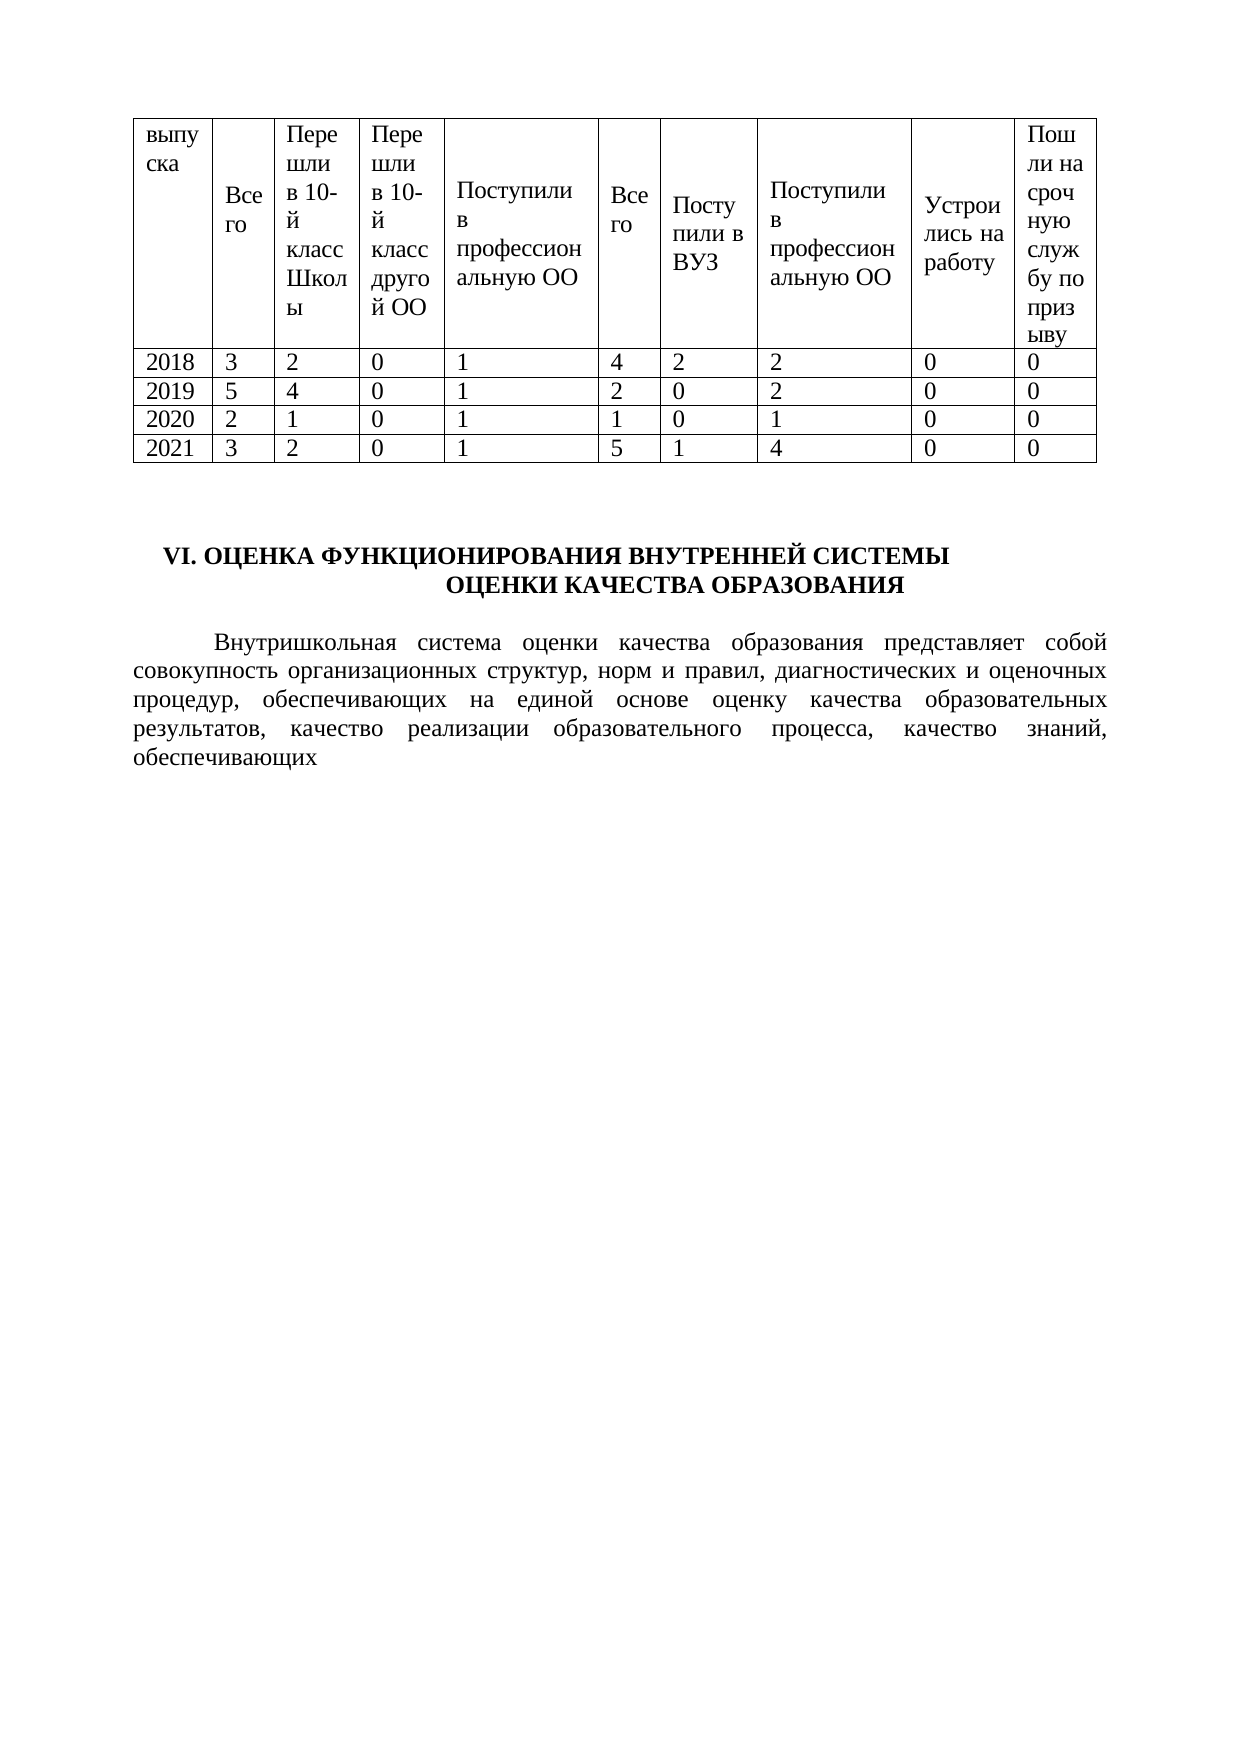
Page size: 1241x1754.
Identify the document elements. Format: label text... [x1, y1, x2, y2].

table_cell 2 [758, 378, 911, 405]
table_cell 0 [912, 435, 1014, 462]
table_cell 0 [1015, 406, 1096, 434]
table_cell 2021 [134, 435, 212, 462]
table_cell 1 [445, 349, 598, 377]
table_cell 0 [912, 406, 1014, 434]
table_cell 2 [213, 406, 274, 434]
table_cell 1 [661, 435, 757, 462]
table_cell 1 [445, 406, 598, 434]
table_cell 0 [1015, 435, 1096, 462]
table_header Пере шли в 10- й класс Школ ы [275, 119, 359, 348]
table_cell 0 [1015, 349, 1096, 377]
table_cell 0 [661, 378, 757, 405]
table_cell 2 [275, 435, 359, 462]
table_cell 0 [661, 406, 757, 434]
table_header выпу ска [134, 119, 212, 348]
table_header Все го [599, 119, 660, 348]
table_cell 0 [360, 349, 444, 377]
subtitle ОЦЕНКА ФУНКЦИОНИРОВАНИЯ ВНУТРЕННЕЙ СИСТЕМЫ ОЦЕНКИ КАЧЕСТВА ОБРАЗОВАНИЯ [163, 541, 1014, 599]
table_cell 3 [213, 435, 274, 462]
table_cell 2 [599, 378, 660, 405]
table_cell 2020 [134, 406, 212, 434]
table_cell 2 [275, 349, 359, 377]
table_cell 2 [758, 349, 911, 377]
table_header Поступили в профессион альную ОО [758, 119, 911, 348]
table_header Устрои лись на работу [912, 119, 1014, 348]
table_cell 4 [758, 435, 911, 462]
table_cell 5 [213, 378, 274, 405]
table_cell 1 [445, 435, 598, 462]
table_cell 0 [1015, 378, 1096, 405]
table_cell 0 [360, 378, 444, 405]
table_cell 1 [758, 406, 911, 434]
table_cell 2019 [134, 378, 212, 405]
text Внутришкольная система оценки качества образования представляет собой совокупность организационных структур, норм и правил, диагностических и оценочных процедур, обеспечивающих на единой основе оценку качества образовательных результатов, качество реализации образовательного процесса, качество знаний, обеспечивающих [133, 627, 1107, 770]
table_header Пош ли на сроч ную служ бу по приз ыву [1015, 119, 1096, 348]
table_cell 5 [599, 435, 660, 462]
table_cell 0 [912, 378, 1014, 405]
table_cell 4 [599, 349, 660, 377]
table_header Все го [213, 119, 274, 348]
table_cell 1 [275, 406, 359, 434]
table_cell 2018 [134, 349, 212, 377]
table_cell 0 [360, 406, 444, 434]
table_cell 0 [360, 435, 444, 462]
table_cell 0 [912, 349, 1014, 377]
table_header Поступили в профессион альную ОО [445, 119, 598, 348]
table_cell 3 [213, 349, 274, 377]
table_header Пере шли в 10- й класс друго й ОО [360, 119, 444, 348]
table_cell 4 [275, 378, 359, 405]
table_cell 1 [599, 406, 660, 434]
table_cell 2 [661, 349, 757, 377]
table_header Посту пили в ВУЗ [661, 119, 757, 348]
table_cell 1 [445, 378, 598, 405]
